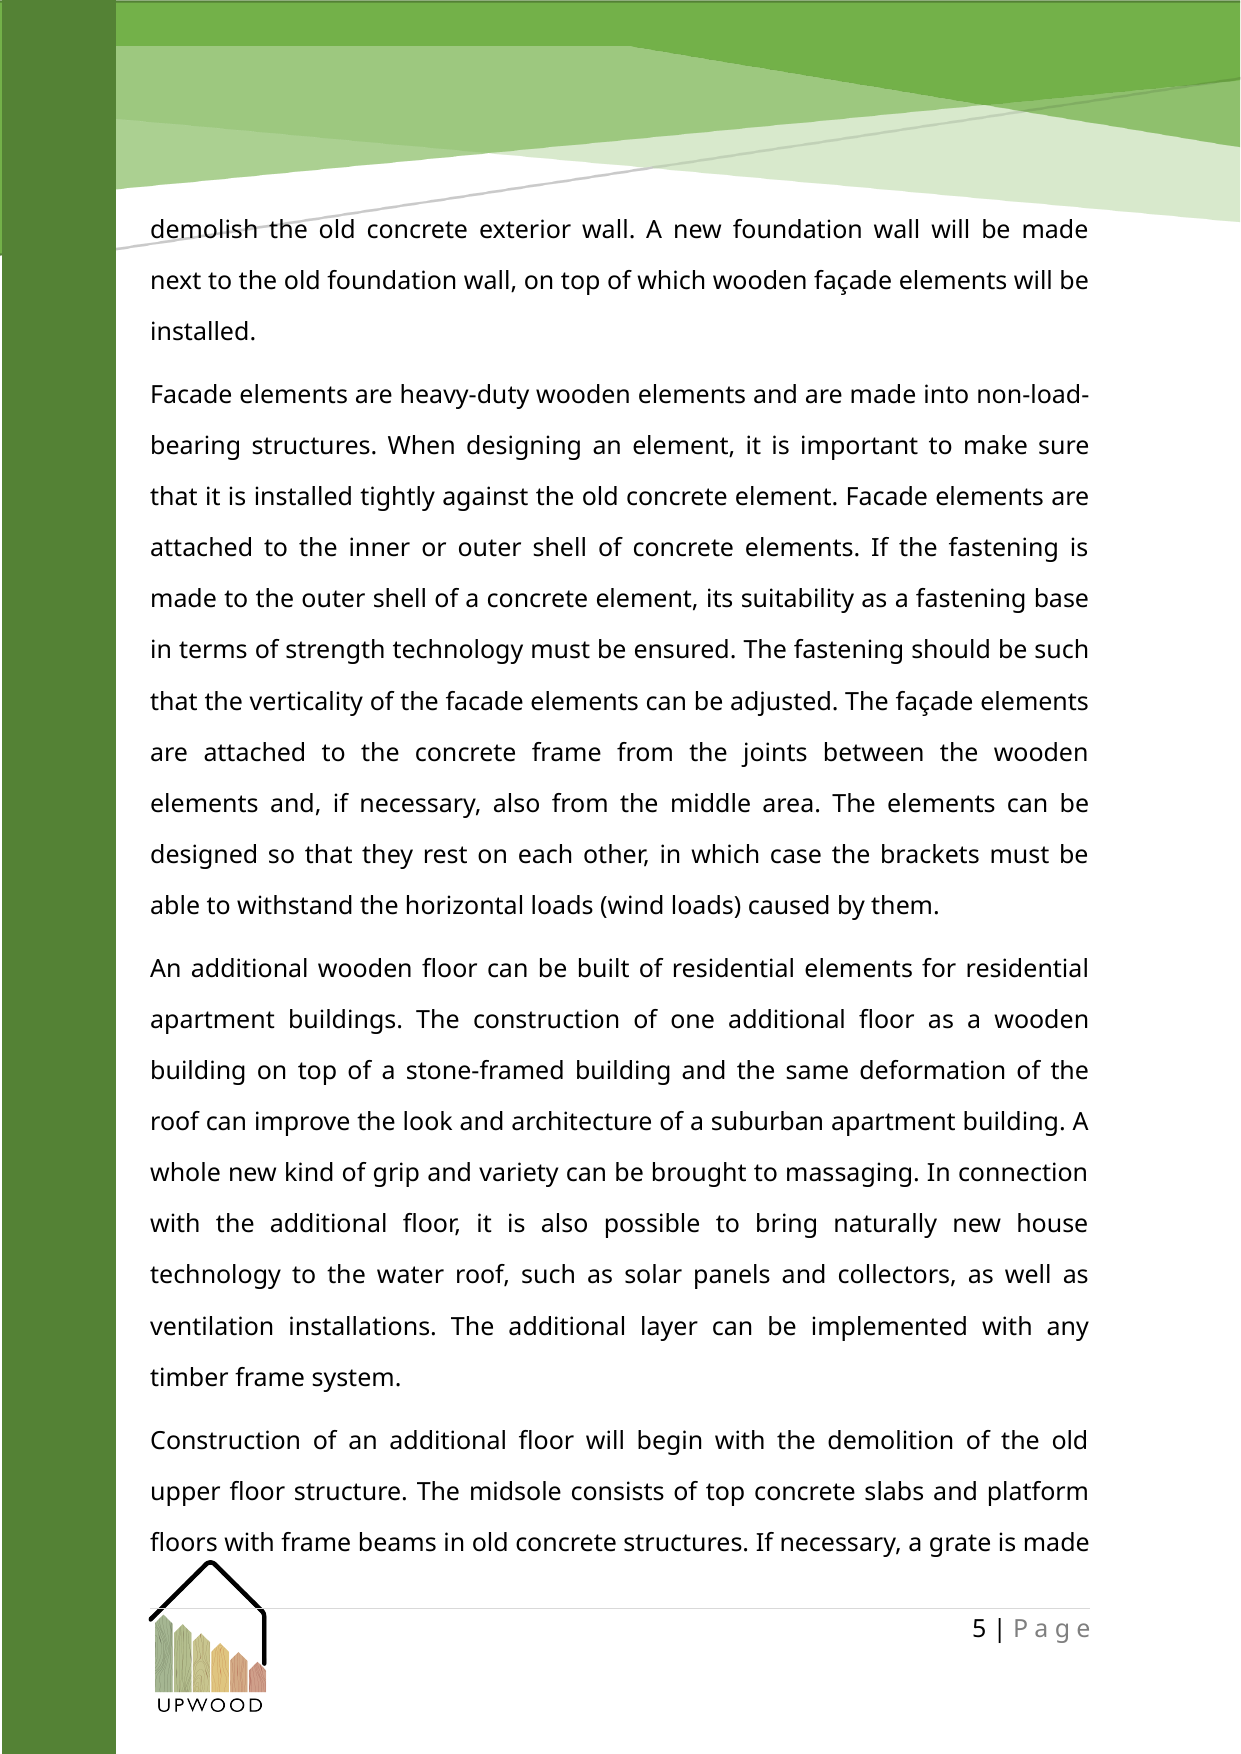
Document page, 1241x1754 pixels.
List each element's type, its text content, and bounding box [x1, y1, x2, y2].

picture [116, 46, 1241, 283]
text Facade elements are heavy-duty wooden elements and are made into non-load-bearing structures. When designing an element, it is important to make sure that it is installed tightly against the old concrete element. Facade elements are attached to the inner or outer shell of concrete elements. If the fastening is made to the outer shell of a concrete element, its suitability as a fastening base in terms of strength technology must be ensured. The fastening should be such that the verticality of the facade elements can be adjusted. The façade elements are attached to the concrete frame from the joints between the wooden elements and, if necessary, also from the middle area. The elements can be designed so that they rest on each other, in which case the brackets must be able to withstand the horizontal loads (wind loads) caused by them. [150, 377, 1090, 921]
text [150, 211, 1090, 347]
picture [148, 1560, 267, 1712]
text An additional wooden floor can be built of residential elements for residential apartment buildings. The construction of one additional floor as a wooden building on top of a stone-framed building and the same deformation of the roof can improve the look and architecture of a suburban apartment building. A whole new kind of grip and variety can be brought to massaging. In connection with the additional floor, it is also possible to bring naturally new house technology to the water roof, such as solar panels and collectors, as well as ventilation installations. The additional layer can be implemented with any timber frame system. [150, 951, 1090, 1393]
